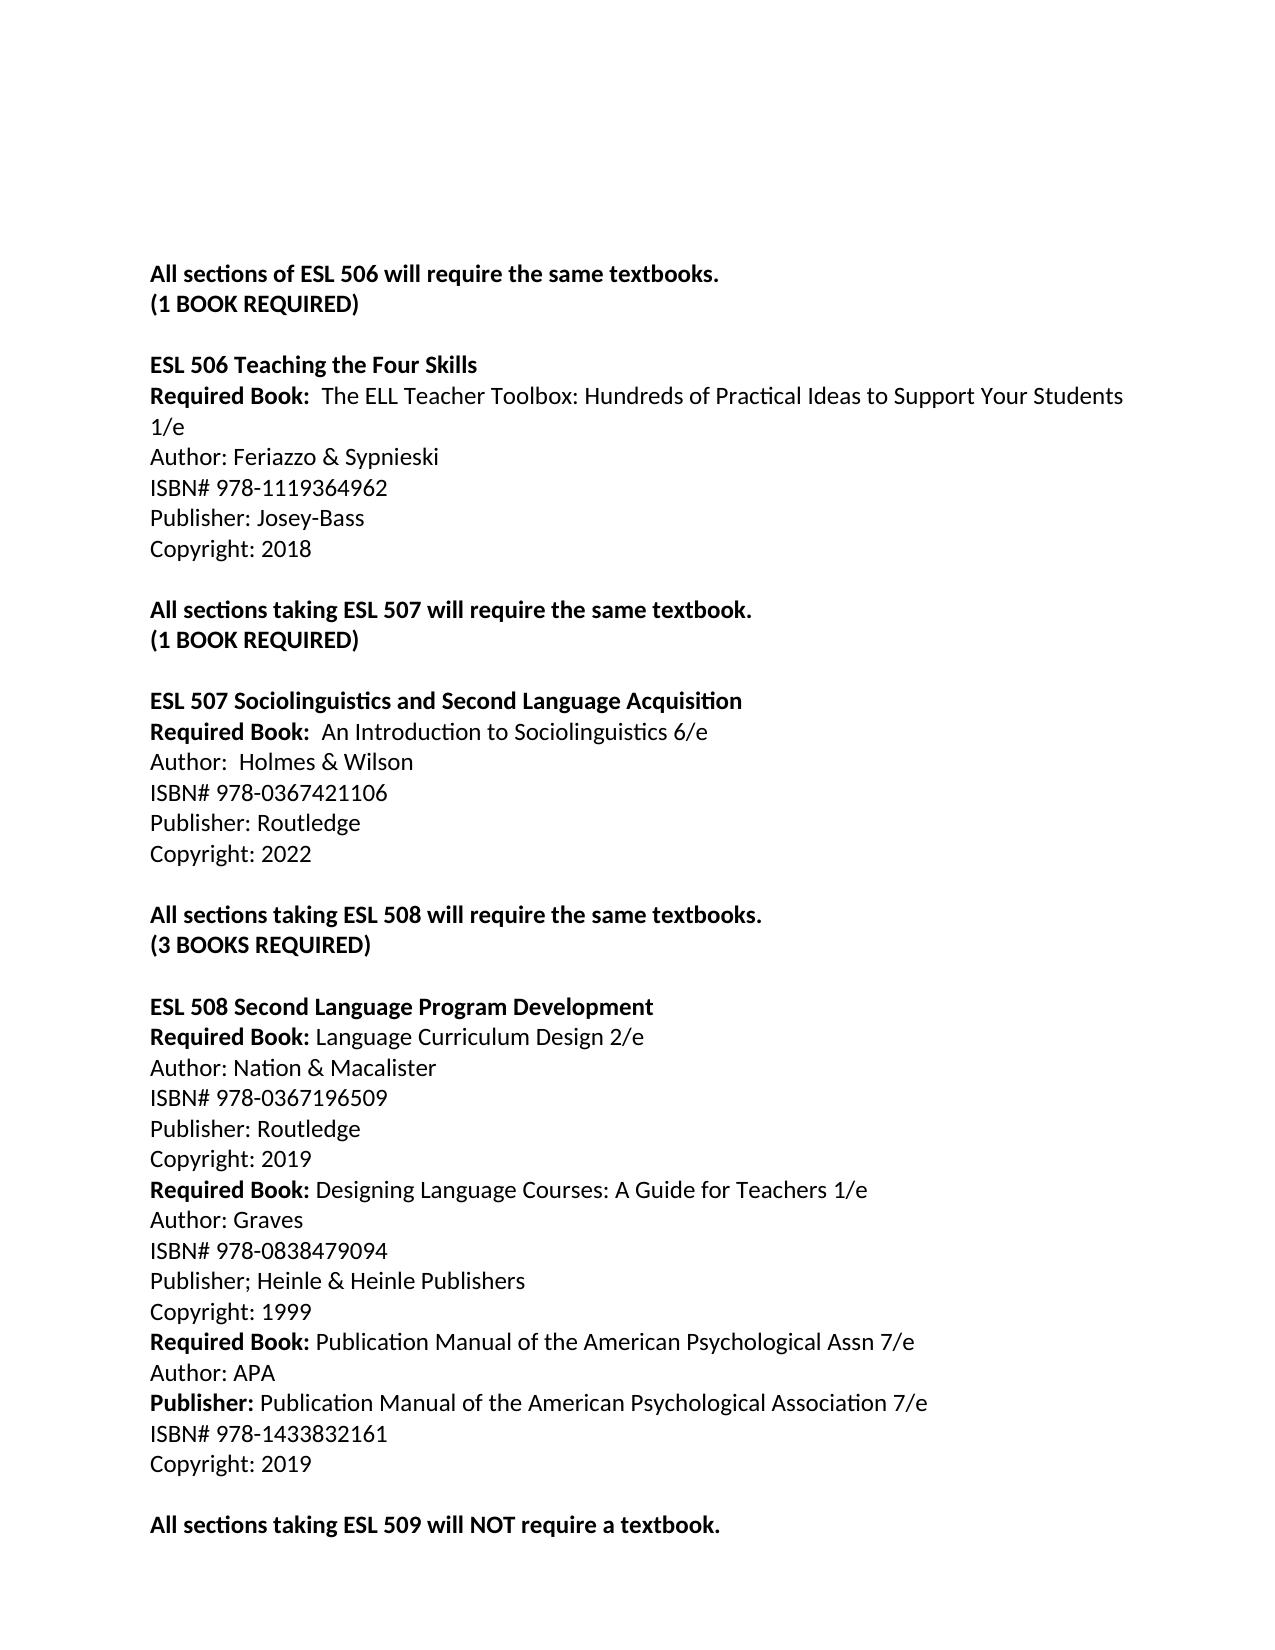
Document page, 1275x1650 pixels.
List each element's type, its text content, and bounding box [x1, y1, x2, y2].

text (1 BOOK REQUIRED) [150, 624, 1125, 655]
text (3 BOOKS REQUIRED) [150, 929, 1125, 960]
text Author: Holmes & Wilson [150, 746, 1125, 777]
text ESL 506 Teaching the Four Skills [150, 350, 1125, 380]
text Required Book: An Introduction to Sociolinguistics 6/e [150, 716, 1125, 746]
text (1 BOOK REQUIRED) [150, 289, 1125, 319]
text Author: APA [150, 1357, 1125, 1387]
text Copyright: 2019 [150, 1448, 1125, 1479]
text Publisher: Routledge [150, 807, 1125, 838]
text Author: Graves [150, 1204, 1125, 1235]
text Required Book: Designing Language Courses: A Guide for Teachers 1/e [150, 1174, 1125, 1204]
text Required Book: Publication Manual of the American Psychological Assn 7/e [150, 1326, 1125, 1357]
text ESL 508 Second Language Program Development [150, 991, 1125, 1021]
text ISBN# 978-0367196509 [150, 1082, 1125, 1113]
text ESL 507 Sociolinguistics and Second Language Acquisition [150, 685, 1125, 716]
text ISBN# 978-0367421106 [150, 777, 1125, 807]
text Publisher: Josey-Bass [150, 502, 1125, 533]
text Publisher: Routledge [150, 1113, 1125, 1143]
text All sections taking ESL 509 will NOT require a textbook. [150, 1509, 1125, 1540]
text Author: Feriazzo & Sypnieski [150, 441, 1125, 472]
text All sections taking ESL 508 will require the same textbooks. [150, 899, 1125, 929]
text ISBN# 978-1433832161 [150, 1418, 1125, 1448]
text ISBN# 978-0838479094 [150, 1235, 1125, 1265]
text ISBN# ‎978-1119364962 [150, 472, 1125, 502]
text Publisher; Heinle & Heinle Publishers [150, 1265, 1125, 1296]
text Publisher: Publication Manual of the American Psychological Association 7/e [150, 1387, 1125, 1418]
text Required Book: The ELL Teacher Toolbox: Hundreds of Practical Ideas to Support Your Students 1/e [150, 380, 1125, 441]
text Required Book: Language Curriculum Design 2/e [150, 1021, 1125, 1052]
text All sections taking ESL 507 will require the same textbook. [150, 594, 1125, 624]
text Copyright: 2018 [150, 533, 1125, 563]
text Copyright: 1999 [150, 1296, 1125, 1326]
text Copyright: 2019 [150, 1143, 1125, 1174]
text Copyright: 2022 [150, 838, 1125, 868]
text All sections of ESL 506 will require the same textbooks. [150, 258, 1125, 289]
text Author: Nation & Macalister [150, 1052, 1125, 1082]
